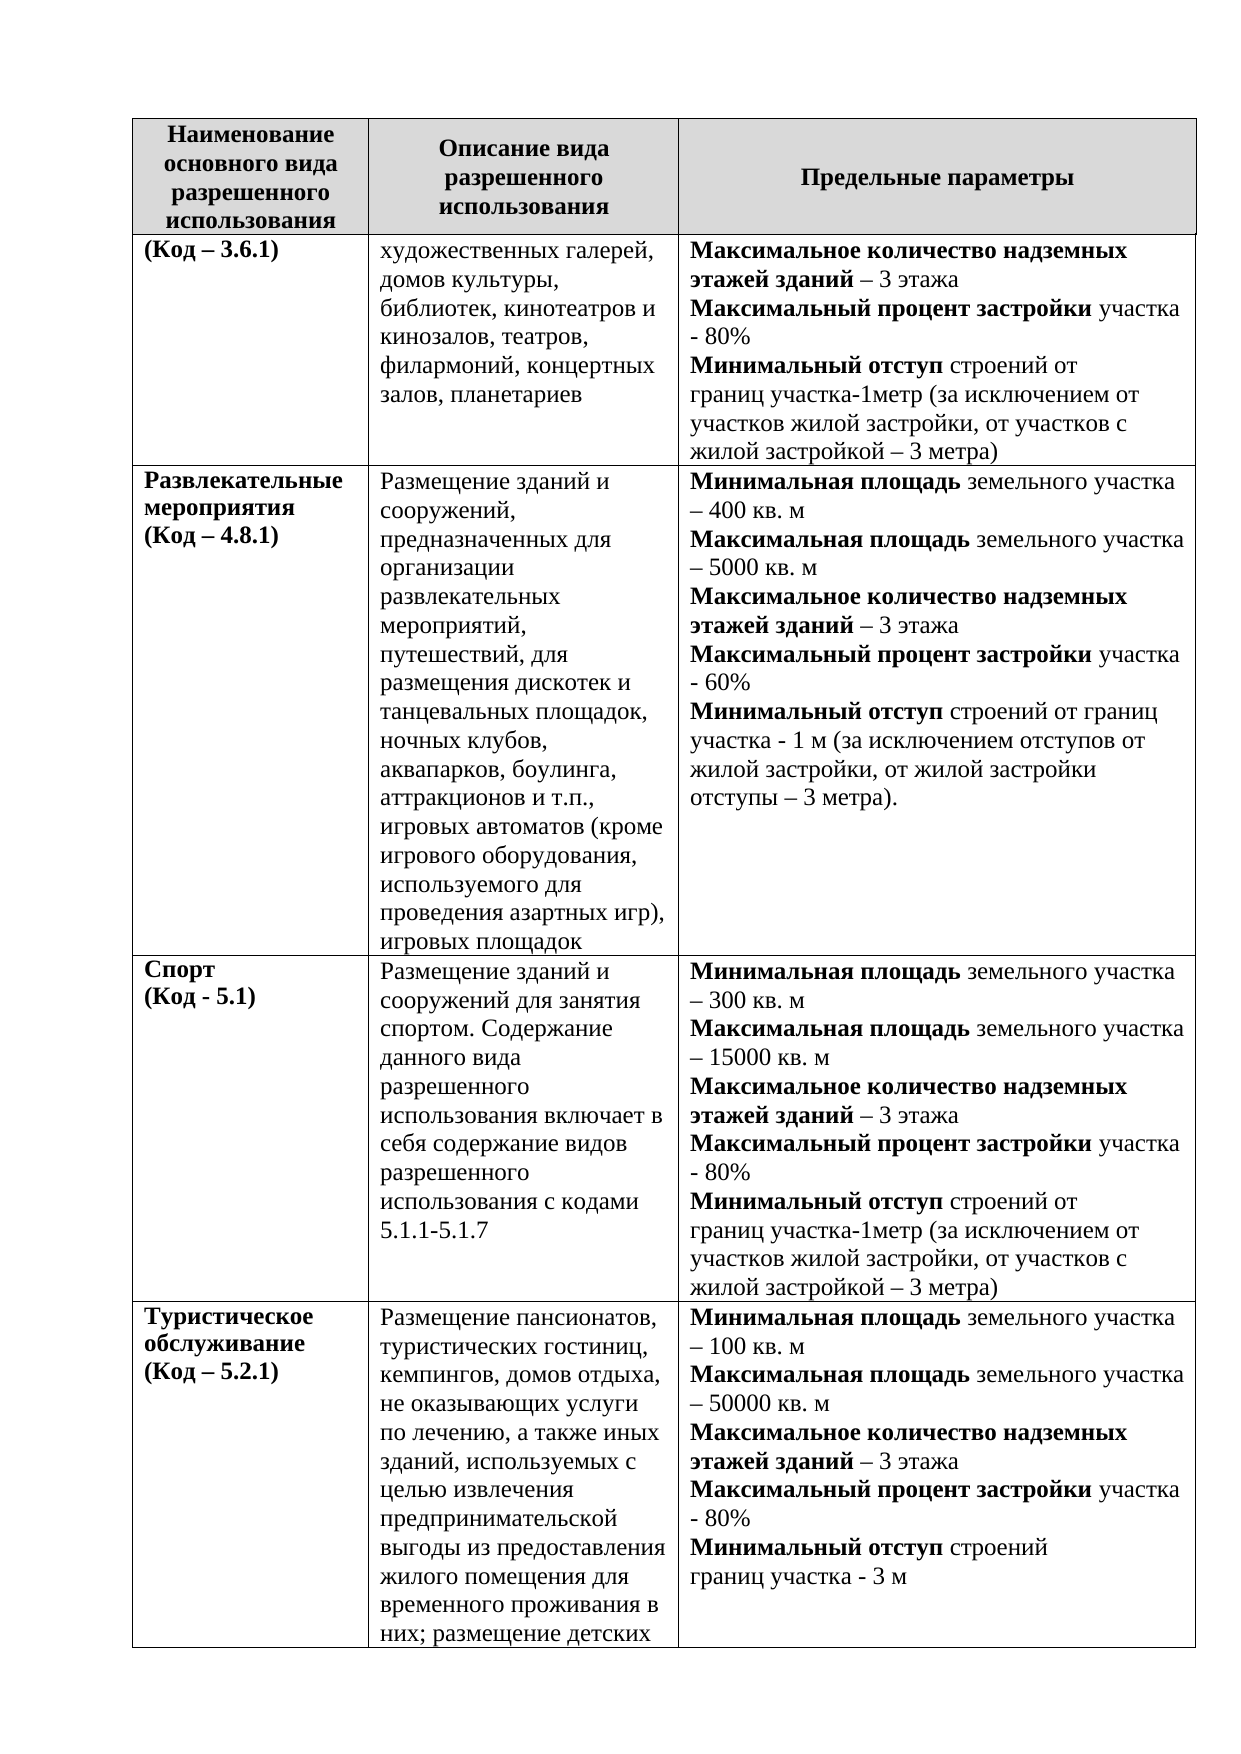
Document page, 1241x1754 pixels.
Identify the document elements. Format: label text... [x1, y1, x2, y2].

table_cell Минимальная площадь земельного участка – 300 кв. м Максимальная площадь земельного участка – 15000 кв. м Максимальное количество надземных этажей зданий – 3 этажа Максимальный процент застройки участка - 80% Минимальный отступ строений от границ участка-1метр (за исключением от участков жилой застройки, от участков с жилой застройкой – 3 метра) [679, 956, 1195, 1301]
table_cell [679, 235, 1195, 465]
table_cell Размещение зданий и сооружений для занятия спортом. Содержание данного вида разрешенного использования включает в себя содержание видов разрешенного использования с кодами 5.1.1-5.1.7 [369, 956, 678, 1301]
table_header Наименование основного вида разрешенного использования [133, 119, 368, 234]
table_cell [679, 1302, 1195, 1647]
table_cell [133, 1302, 368, 1647]
table_header Описание вида разрешенного использования [369, 119, 678, 234]
table_cell Спорт (Код - 5.1) [133, 956, 368, 1301]
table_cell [369, 235, 678, 465]
table_cell Развлекательные мероприятия (Код – 4.8.1) [133, 466, 368, 955]
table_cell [133, 235, 368, 465]
table_cell Размещение зданий и сооружений, предназначенных для организации развлекательных мероприятий, путешествий, для размещения дискотек и танцевальных площадок, ночных клубов, аквапарков, боулинга, аттракционов и т.п., игровых автоматов (кроме игрового оборудования, используемого для проведения азартных игр), игровых площадок [369, 466, 678, 955]
table_cell Минимальная площадь земельного участка – 400 кв. м Максимальная площадь земельного участка – 5000 кв. м Максимальное количество надземных этажей зданий – 3 этажа Максимальный процент застройки участка - 60% Минимальный отступ строений от границ участка - 1 м (за исключением отступов от жилой застройки, от жилой застройки отступы – 3 метра). [679, 466, 1195, 955]
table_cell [369, 1302, 678, 1647]
table_header Предельные параметры [679, 119, 1196, 234]
